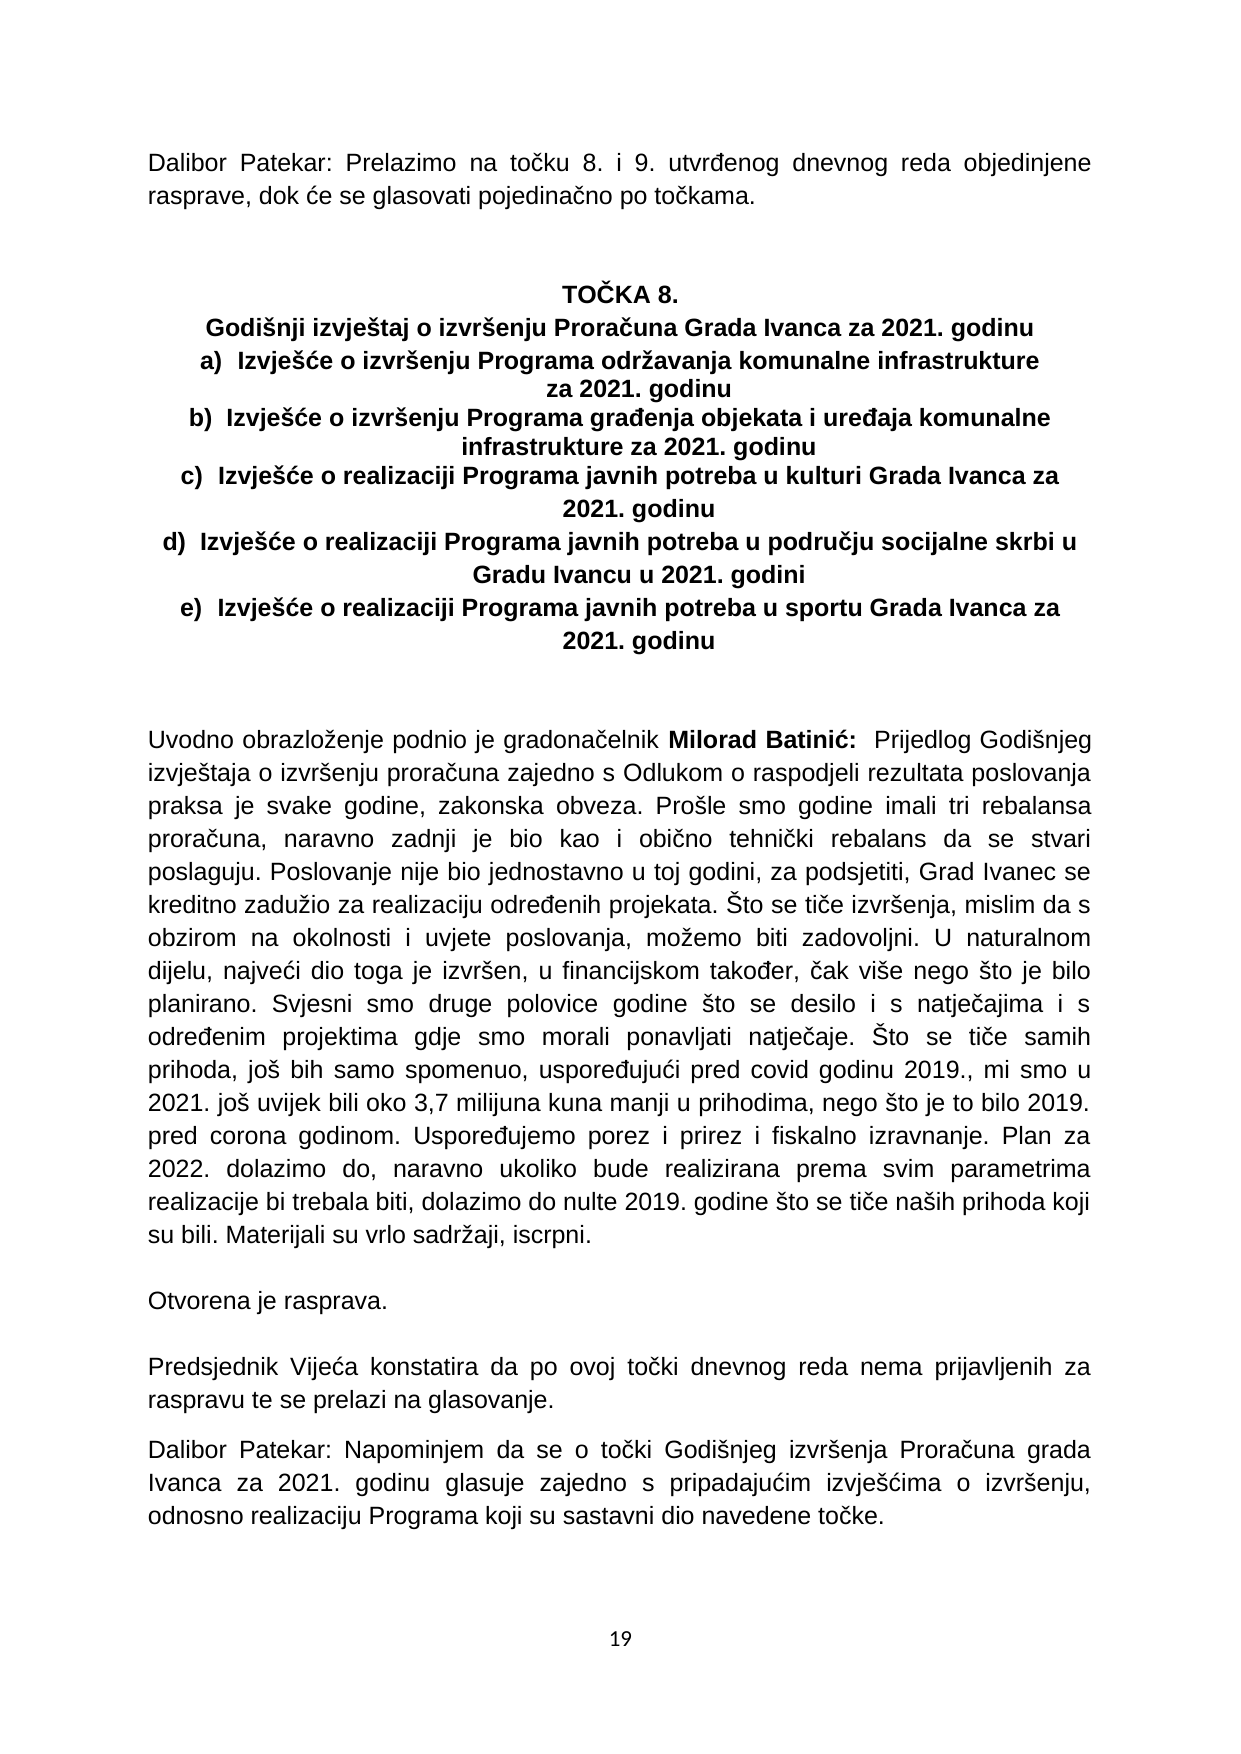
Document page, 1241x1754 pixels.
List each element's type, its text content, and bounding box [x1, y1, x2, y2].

list Izvješće o izvršenju Programa održavanja komunalne infrastrukture [148, 346, 1093, 374]
text Dalibor Patekar: Prelazimo na točku 8. i 9. utvrđenog dnevnog reda objedinjene rasprave, dok će se glasovati pojedinačno po točkama. [148, 148, 1093, 209]
text TOČKA 8. [148, 280, 1093, 308]
list za 2021. godinu [185, 374, 1093, 403]
list Izvješće o realizaciji Programa javnih potreba u području socijalne skrbi u Gradu Ivancu u 2021. godini [148, 527, 1093, 588]
text Predsjednik Vijeća konstatira da po ovoj točki dnevnog reda nema prijavljenih za raspravu te se prelazi na glasovanje. [148, 1352, 1093, 1414]
text Uvodno obrazloženje podnio je gradonačelnik Milorad Batinić: Prijedlog Godišnjeg izvještaja o izvršenju proračuna zajedno s Odlukom o raspodjeli rezultata poslovanja praksa je svake godine, zakonska obveza. Prošle smo godine imali tri rebalansa proračuna, naravno zadnji je bio kao i obično tehnički rebalans da se stvari poslaguju. Poslovanje nije bio jednostavno u toj godini, za podsjetiti, Grad Ivanec se kreditno zadužio za realizaciju određenih projekata. Što se tiče izvršenja, mislim da s obzirom na okolnosti i uvjete poslovanja, možemo biti zadovoljni. U naturalnom dijelu, najveći dio toga je izvršen, u financijskom također, čak više nego što je bilo planirano. Svjesni smo druge polovice godine što se desilo i s natječajima i s određenim projektima gdje smo morali ponavljati natječaje. Što se tiče samih prihoda, još bih samo spomenuo, uspoređujući pred covid godinu 2019., mi smo u 2021. još uvijek bili oko 3,7 milijuna kuna manji u prihodima, nego što je to bilo 2019. pred corona godinom. Uspoređujemo porez i prirez i fiskalno izravnanje. Plan za 2022. dolazimo do, naravno ukoliko bude realizirana prema svim parametrima realizacije bi trebala biti, dolazimo do nulte 2019. godine što se tiče naših prihoda koji su bili. Materijali su vrlo sadržaji, iscrpni. [148, 725, 1093, 1249]
text Dalibor Patekar: Napominjem da se o točki Godišnjeg izvršenja Proračuna grada Ivanca za 2021. godinu glasuje zajedno s pripadajućim izvješćima o izvršenju, odnosno realizaciju Programa koji su sastavni dio navedene točke. [148, 1435, 1093, 1530]
list Izvješće o realizaciji Programa javnih potreba u kulturi Grada Ivanca za 2021. godinu [148, 461, 1093, 522]
list Izvješće o realizaciji Programa javnih potreba u sportu Grada Ivanca za 2021. godinu [148, 593, 1093, 654]
list Izvješće o izvršenju Programa građenja objekata i uređaja komunalne infrastrukture za 2021. godinu [148, 403, 1093, 461]
text Otvorena je rasprava. [148, 1286, 1093, 1315]
text Godišnji izvještaj o izvršenju Proračuna Grada Ivanca za 2021. godinu [148, 313, 1093, 341]
